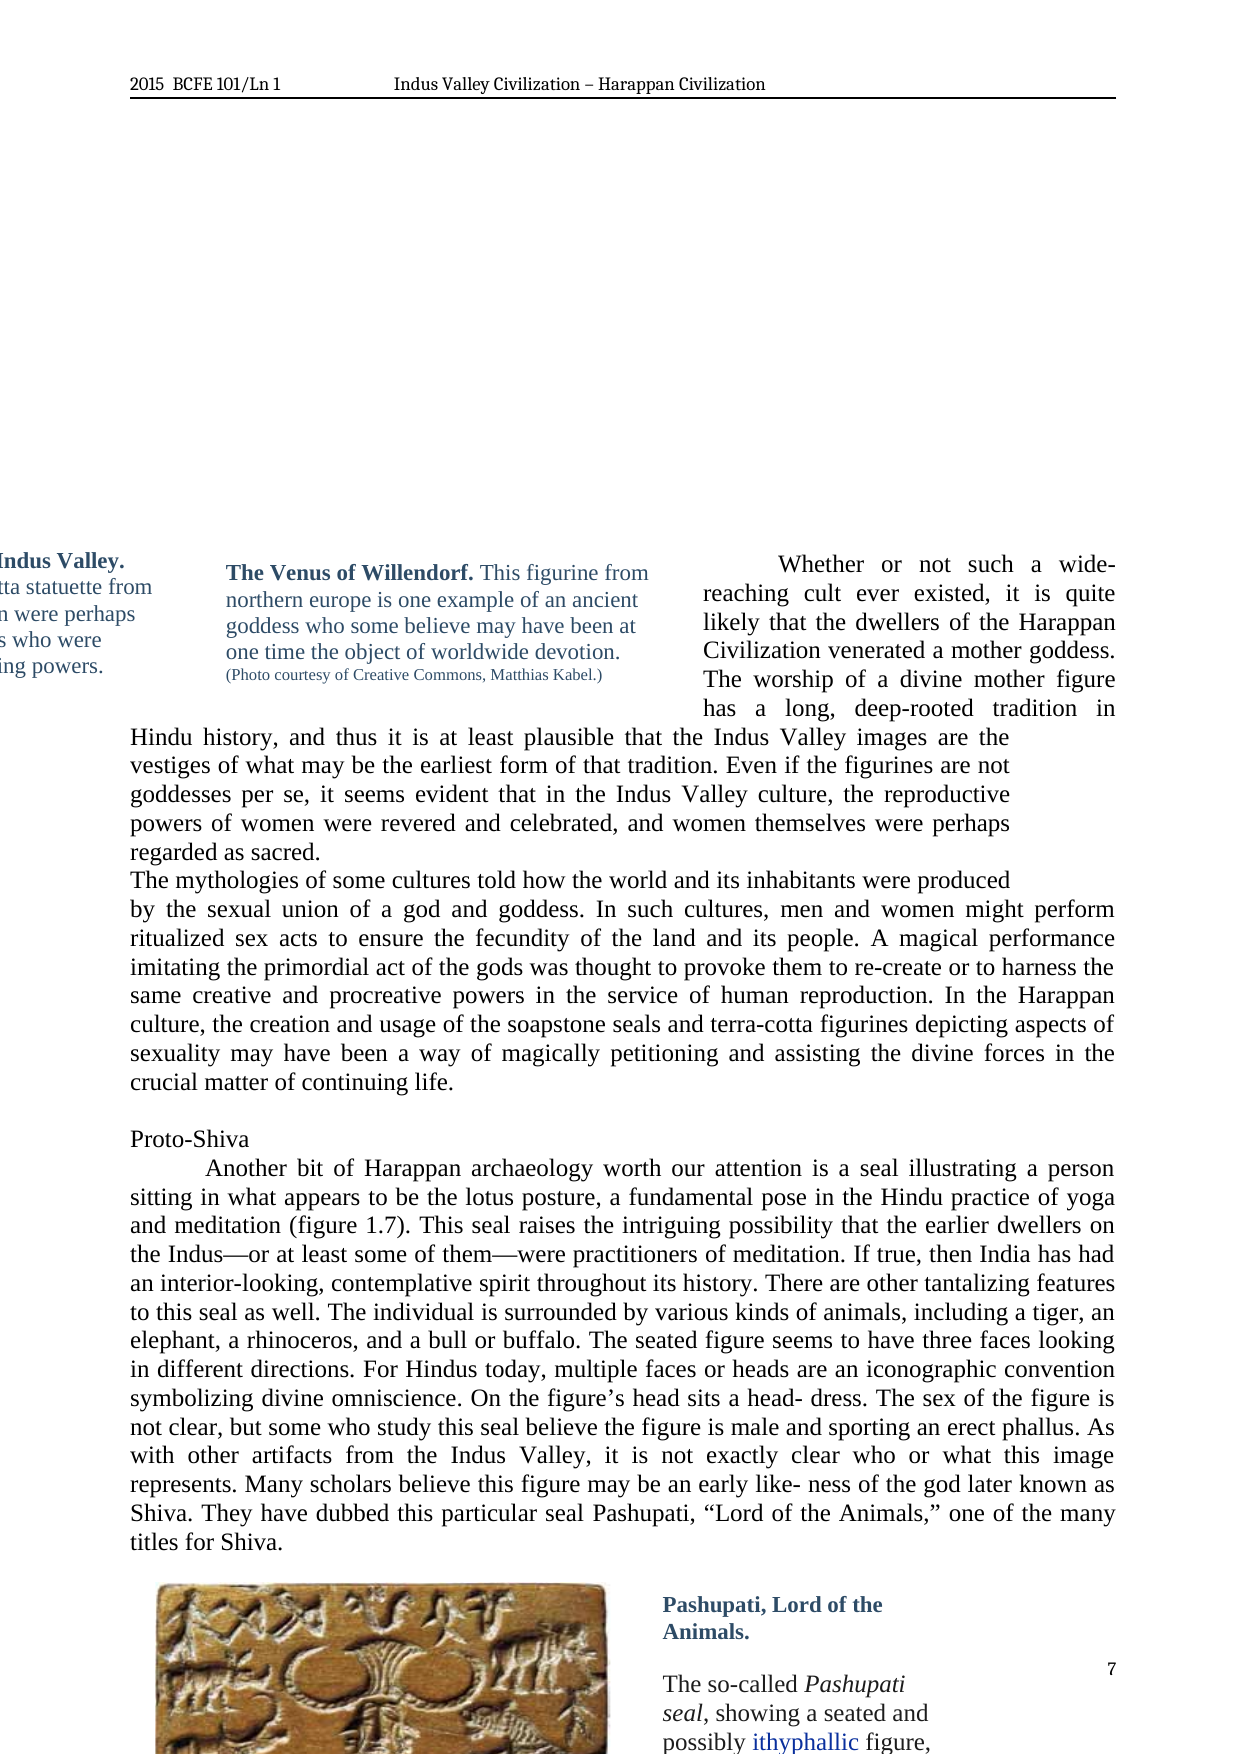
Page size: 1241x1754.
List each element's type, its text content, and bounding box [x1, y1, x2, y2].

text Another bit of Harappan archaeology worth our attention is a seal illustrating a person sitting in what appears to be the lotus posture, a fundamental pose in the Hindu practice of yoga and meditation (figure 1.7). This seal raises the intriguing possibility that the earlier dwellers on the Indus—or at least some of them—were practitioners of meditation. If true, then India has had an interior-looking, contemplative spirit throughout its history. There are other tantalizing features to this seal as well. The individual is surrounded by various kinds of animals, including a tiger, an elephant, a rhinoceros, and a bull or buffalo. The seated figure seems to have three faces looking in different directions. For Hindus today, multiple faces or heads are an iconographic convention symbolizing divine omniscience. On the figure’s head sits a head- dress. The sex of the figure is not clear, but some who study this seal believe the figure is male and sporting an erect phallus. As with other artifacts from the Indus Valley, it is not exactly clear who or what this image represents. Many scholars believe this figure may be an early like- ness of the god later known as Shiva. They have dubbed this particular seal Pashupati, “Lord of the Animals,” one of the many titles for Shiva. [130, 1153, 1116, 1556]
picture [155, 1582, 611, 1754]
text The mythologies of some cultures told how the world and its inhabitants were produced by the sexual union of a god and goddess. In such cultures, men and women might perform ritualized sex acts to ensure the fecundity of the land and its people. A magical performance imitating the primordial act of the gods was thought to provoke them to re-create or to harness the same creative and procreative powers in the service of human reproduction. In the Harappan culture, the creation and usage of the soapstone seals and terra-cotta figurines depicting aspects of sexuality may have been a way of magically petitioning and assisting the divine forces in the crucial matter of continuing life. [130, 866, 1116, 1096]
text Whether or not such a wide-reaching cult ever existed, it is quite likely that the dwellers of the Harappan Civilization venerated a mother goddess. The worship of a divine mother figure has a long, deep-rooted tradition in Hindu history, and thus it is at least plausible that the Indus Valley images are the vestiges of what may be the earliest form of that tradition. Even if the figurines are not goddesses per se, it seems evident that in the Indus Valley culture, the reproductive powers of women were revered and celebrated, and women themselves were perhaps regarded as sacred. [130, 549, 1116, 866]
text Proto-Shiva [130, 1124, 1116, 1153]
